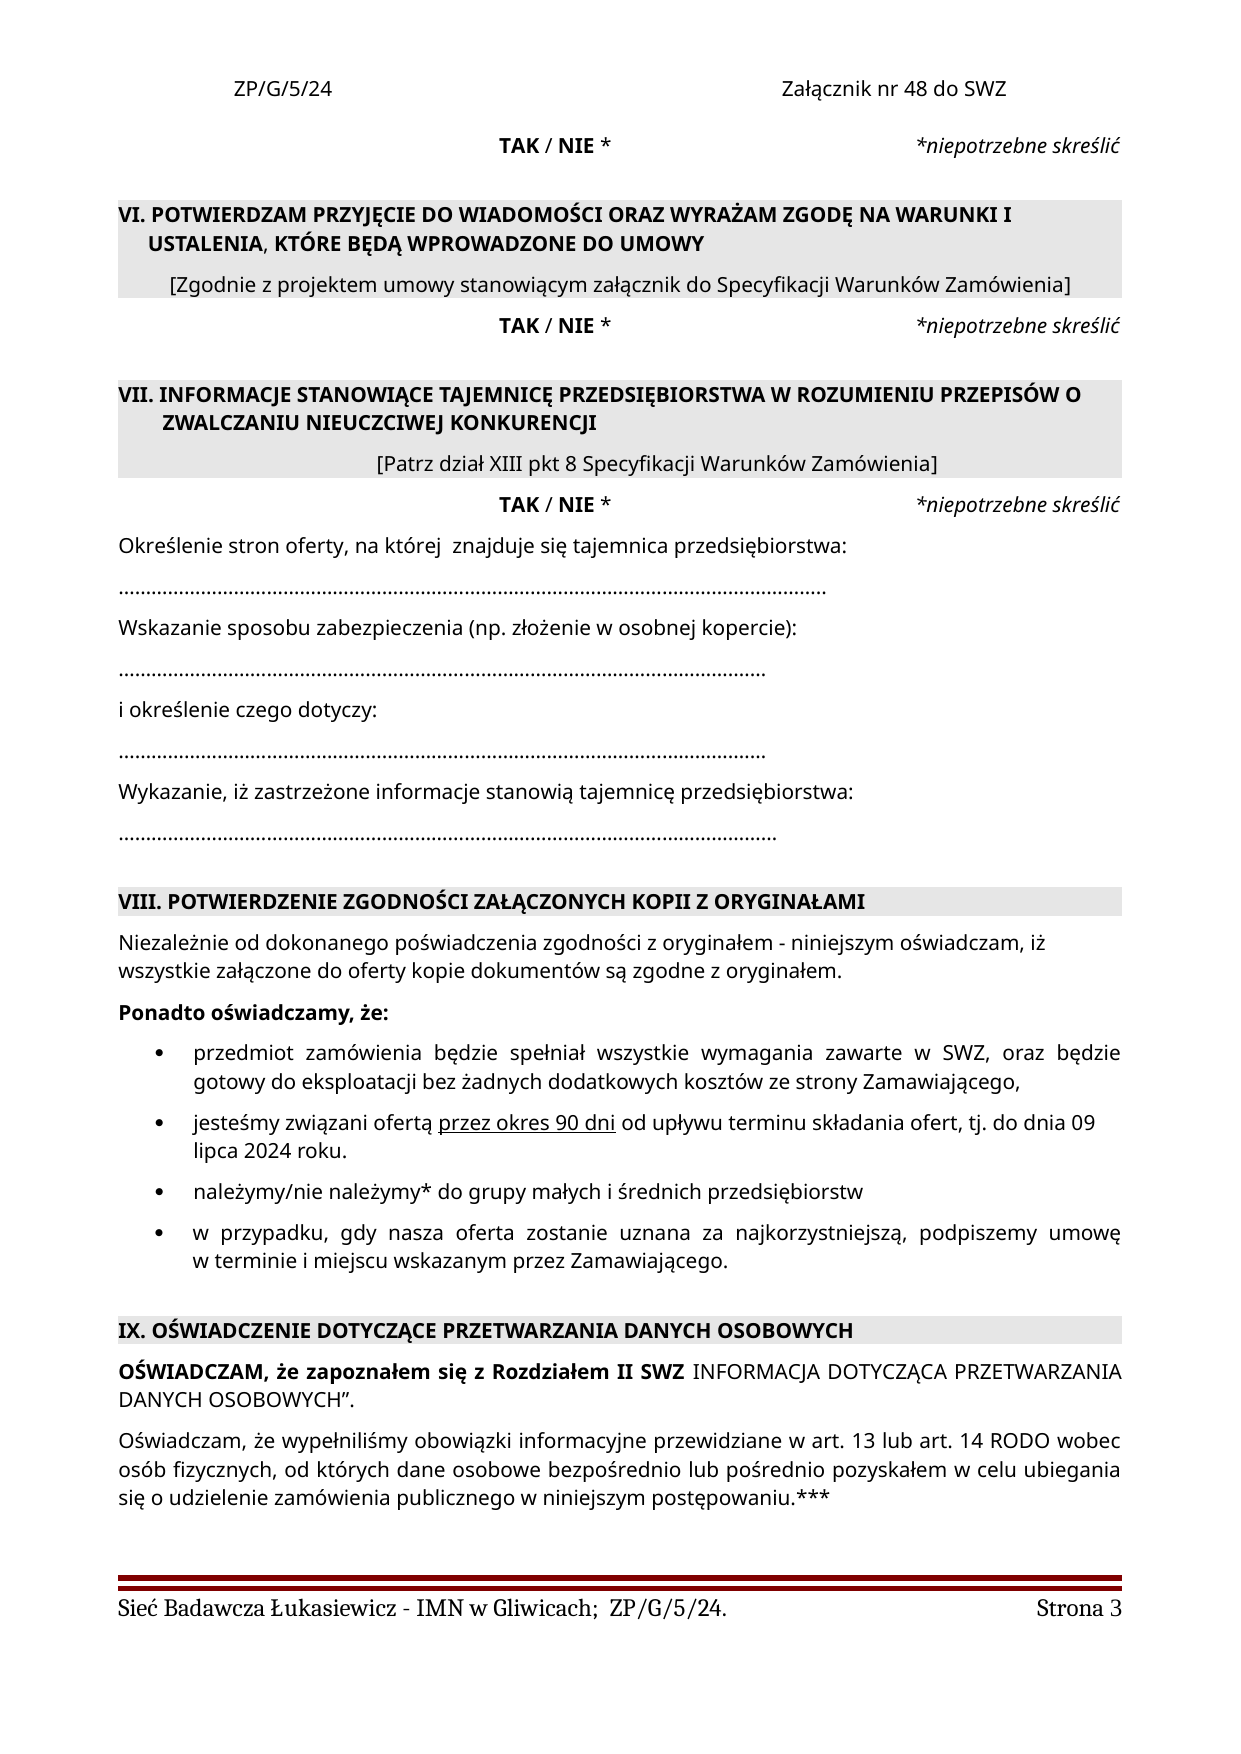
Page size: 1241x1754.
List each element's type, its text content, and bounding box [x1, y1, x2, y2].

list należymy/nie należymy* do grupy małych i średnich przedsiębiorstw [156, 1177, 1037, 1206]
text ………………………………………………………………………………………………………… [118, 818, 1122, 846]
text Określenie stron oferty, na której znajduje się tajemnica przedsiębiorstwa: [118, 531, 1122, 560]
text [Zgodnie z projektem umowy stanowiącym załącznik do Specyfikacji Warunków Zamówienia] [118, 270, 1122, 298]
text TAK / NIE * *niepotrzebne skreślić [118, 311, 1122, 339]
text Niezależnie od dokonanego poświadczenia zgodności z oryginałem - niniejszym oświadczam, iż wszystkie załączone do oferty kopie dokumentów są zgodne z oryginałem. [118, 928, 1122, 985]
list w przypadku, gdy nasza oferta zostanie uznana za najkorzystniejszą, podpiszemy umowę w terminie i miejscu wskazanym przez Zamawiającego. [155, 1218, 1122, 1275]
text i określenie czego dotyczy: [118, 695, 1122, 723]
text Oświadczam, że wypełniliśmy obowiązki informacyjne przewidziane w art. 13 lub art. 14 RODO wobec osób fizycznych, od których dane osobowe bezpośrednio lub pośrednio pozyskałem w celu ubiegania się o udzielenie zamówienia publicznego w niniejszym postępowaniu.*** [118, 1426, 1122, 1512]
text ………………………………………………………………………………………………….…… [118, 654, 1122, 683]
text TAK / NIE * *niepotrzebne skreślić [118, 490, 1122, 519]
text VI. POTWIERDZAM PRZYJĘCIE DO WIADOMOŚCI ORAZ WYRAŻAM ZGODĘ NA WARUNKI I USTALENIA, KTÓRE BĘDĄ WPROWADZONE DO UMOWY [118, 200, 1122, 257]
list jesteśmy związani ofertą przez okres 90 dni od upływu terminu składania ofert, tj. do dnia 09 lipca 2024 roku. [156, 1108, 1122, 1165]
text VII. INFORMACJE STANOWIĄCE TAJEMNICĘ PRZEDSIĘBIORSTWA W ROZUMIENIU PRZEPISÓW O ZWALCZANIU NIEUCZCIWEJ KONKURENCJI [118, 380, 1122, 437]
text [Patrz dział XIII pkt 8 Specyfikacji Warunków Zamówienia] [118, 449, 1122, 478]
text VIII. POTWIERDZENIE ZGODNOŚCI ZAŁĄCZONYCH KOPII Z ORYGINAŁAMI [118, 887, 1122, 916]
text Wykazanie, iż zastrzeżone informacje stanowią tajemnicę przedsiębiorstwa: [118, 777, 1122, 805]
text Ponadto oświadczamy, że: [118, 998, 1122, 1026]
text OŚWIADCZAM, że zapoznałem się z Rozdziałem II SWZ INFORMACJA DOTYCZĄCA PRZETWARZANIA DANYCH OSOBOWYCH”. [118, 1357, 1122, 1414]
text IX. OŚWIADCZENIE DOTYCZĄCE PRZETWARZANIA DANYCH OSOBOWYCH [118, 1316, 1122, 1344]
text ………………………………………………………………………………………………….…………….. [118, 572, 1122, 601]
text ………………………………………………………………………………………………….…… [118, 736, 1122, 764]
text TAK / NIE * *niepotrzebne skreślić [118, 131, 1122, 159]
text Wskazanie sposobu zabezpieczenia (np. złożenie w osobnej kopercie): [118, 613, 1122, 642]
list przedmiot zamówienia będzie spełniał wszystkie wymagania zawarte w SWZ, oraz będzie gotowy do eksploatacji bez żadnych dodatkowych kosztów ze strony Zamawiającego, [156, 1038, 1122, 1095]
